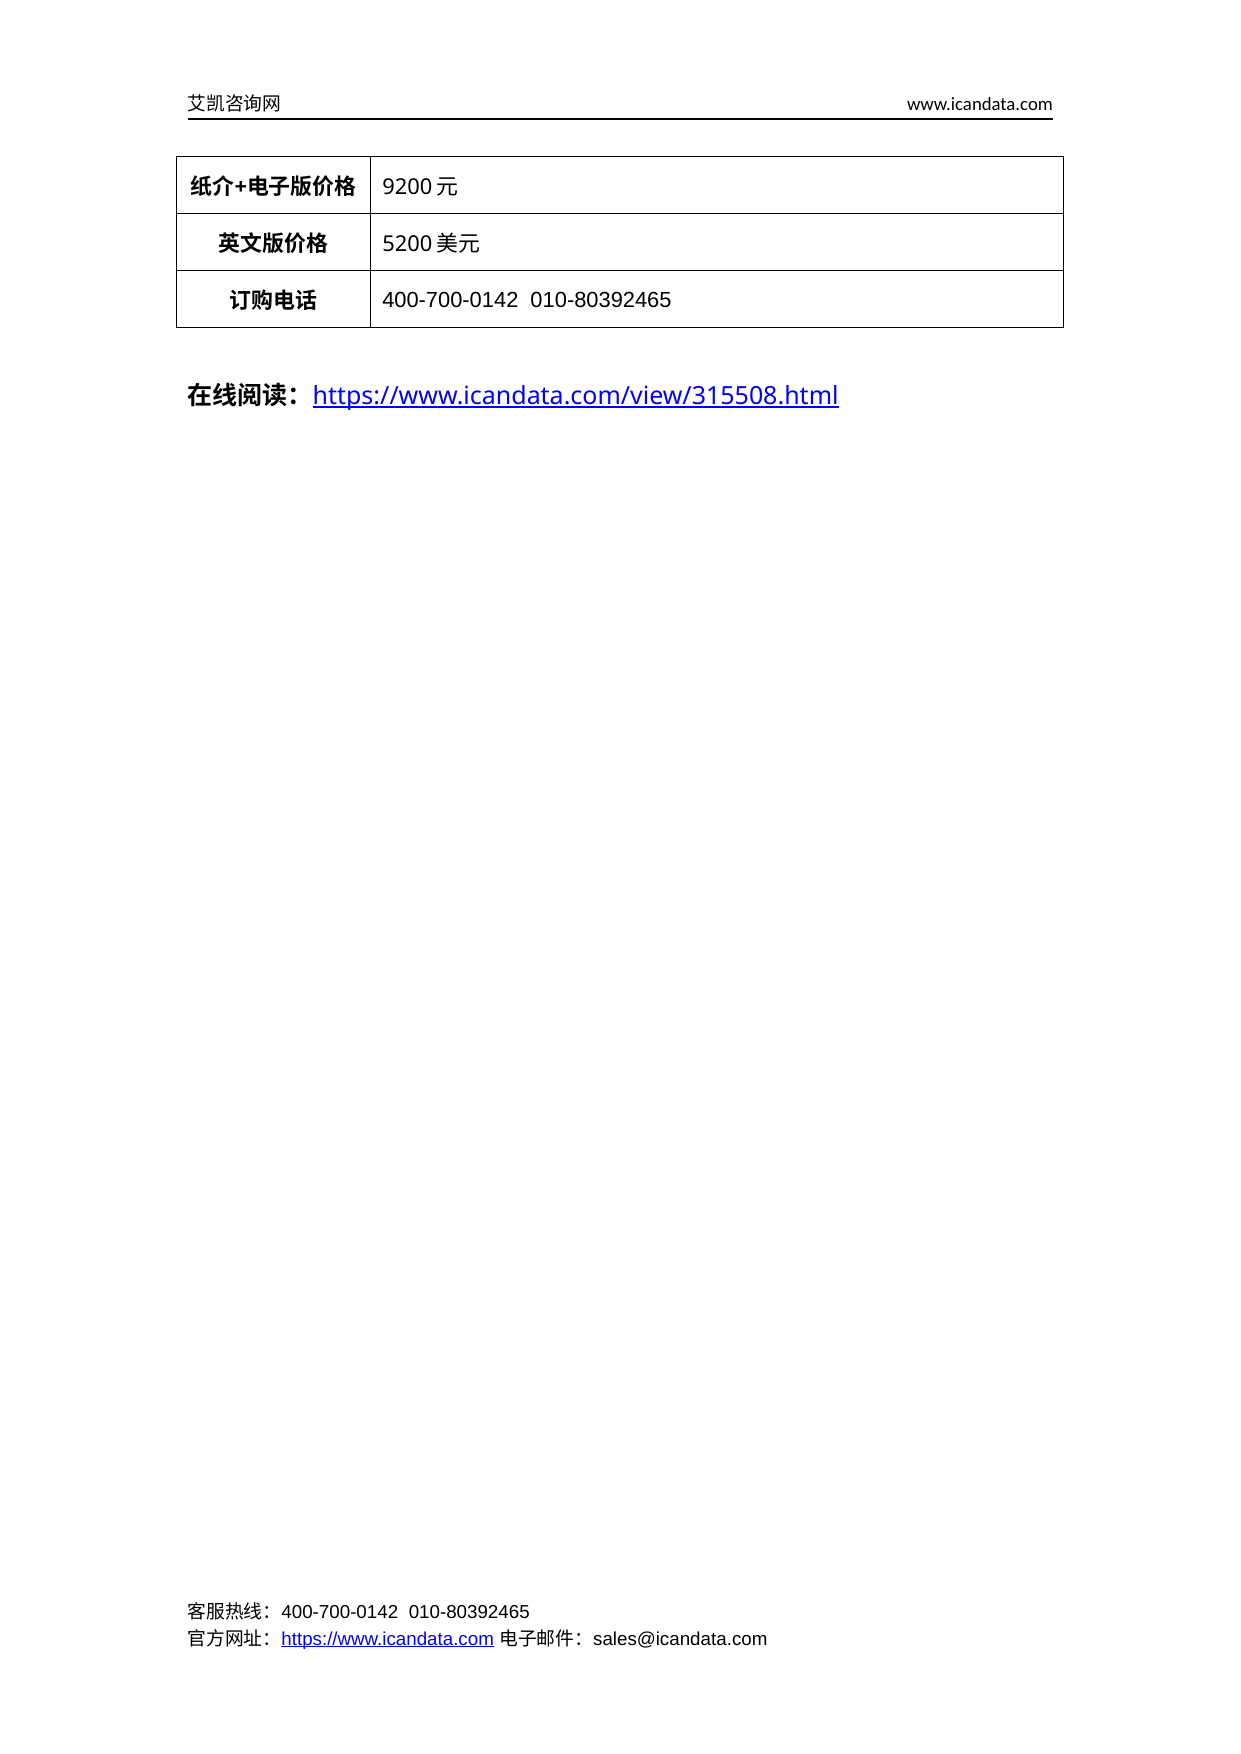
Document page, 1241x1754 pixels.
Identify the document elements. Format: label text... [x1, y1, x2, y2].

table_cell 纸介+电子版价格 [177, 157, 370, 213]
table_cell 订购电话 [177, 271, 370, 327]
text 在线阅读：https://www.icandata.com/view/315508.html [187, 361, 1053, 426]
table_cell 9200元 [371, 157, 1063, 213]
table_cell 5200美元 [371, 214, 1063, 270]
table_cell 400-700-0142 010-80392465 [371, 271, 1063, 327]
table_cell 英文版价格 [177, 214, 370, 270]
